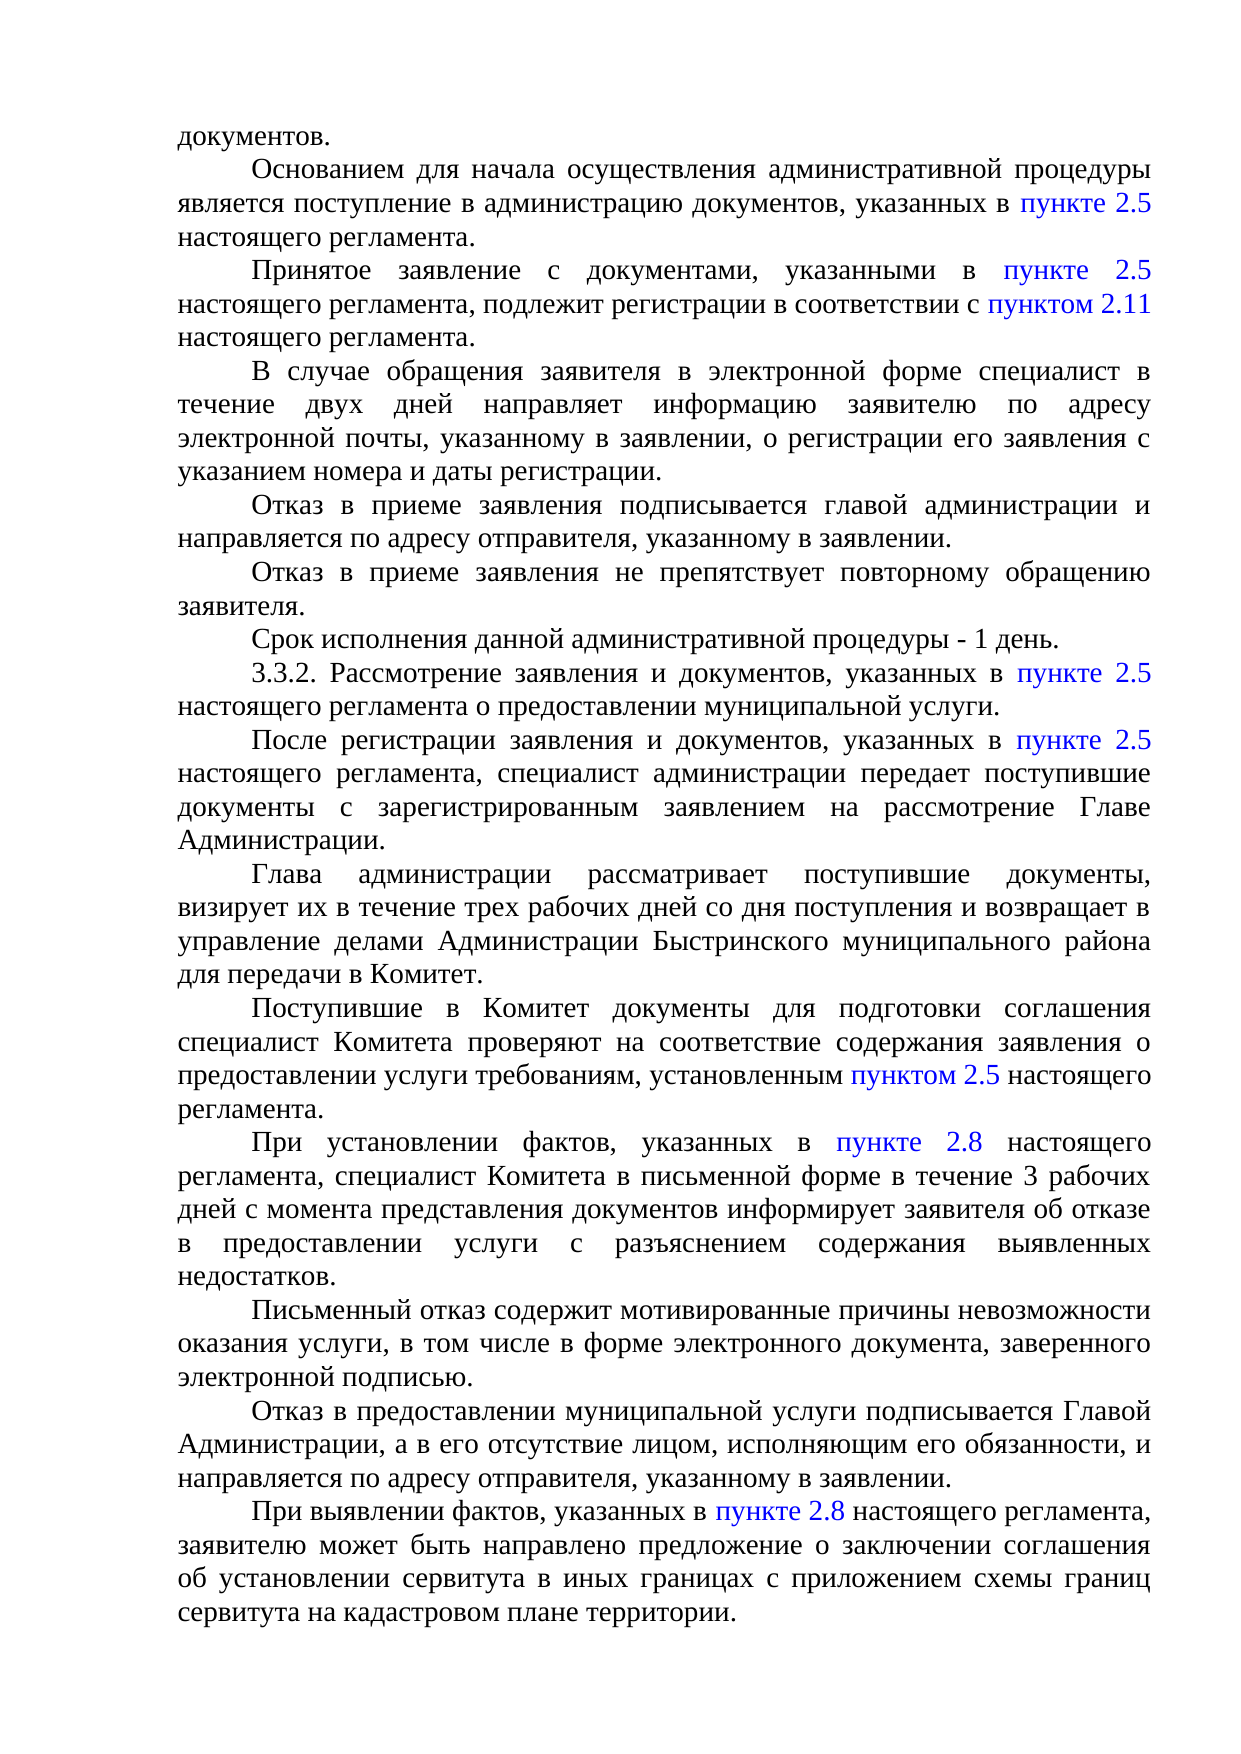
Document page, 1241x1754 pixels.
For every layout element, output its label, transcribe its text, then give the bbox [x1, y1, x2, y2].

text В случае обращения заявителя в электронной форме специалист в течение двух дней направляет информацию заявителю по адресу электронной почты, указанному в заявлении, о регистрации его заявления с указанием номера и даты регистрации. [177, 353, 1152, 487]
text Принятое заявление с документами, указанными в пункте 2.5 настоящего регламента, подлежит регистрации в соответствии с пунктом 2.11 настоящего регламента. [177, 252, 1152, 353]
text Срок исполнения данной административной процедуры - 1 день. [177, 621, 1152, 655]
text Глава администрации рассматривает поступившие документы, визирует их в течение трех рабочих дней со дня поступления и возвращает в управление делами Администрации Быстринского муниципального района для передачи в Комитет. [177, 856, 1152, 990]
text Отказ в приеме заявления не препятствует повторному обращению заявителя. [177, 554, 1152, 621]
text После регистрации заявления и документов, указанных в пункте 2.5 настоящего регламента, специалист администрации передает поступившие документы с зарегистрированным заявлением на рассмотрение Главе Администрации. [177, 722, 1152, 856]
text Отказ в приеме заявления подписывается главой администрации и направляется по адресу отправителя, указанному в заявлении. [177, 487, 1152, 554]
text Основанием для начала осуществления административной процедуры является поступление в администрацию документов, указанных в пункте 2.5 настоящего регламента. [177, 152, 1152, 252]
text Письменный отказ содержит мотивированные причины невозможности оказания услуги, в том числе в форме электронного документа, заверенного электронной подписью. [177, 1292, 1152, 1393]
text Поступившие в Комитет документы для подготовки соглашения специалист Комитета проверяют на соответствие содержания заявления о предоставлении услуги требованиям, установленным пунктом 2.5 настоящего регламента. [177, 990, 1152, 1124]
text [177, 118, 1152, 152]
text При установлении фактов, указанных в пункте 2.8 настоящего регламента, специалист Комитета в письменной форме в течение 3 рабочих дней с момента представления документов информирует заявителя об отказе в предоставлении услуги с разъяснением содержания выявленных недостатков. [177, 1124, 1152, 1292]
text При выявлении фактов, указанных в пункте 2.8 настоящего регламента, заявителю может быть направлено предложение о заключении соглашения об установлении сервитута в иных границах с приложением схемы границ сервитута на кадастровом плане территории. [177, 1493, 1152, 1627]
text Отказ в предоставлении муниципальной услуги подписывается Главой Администрации, а в его отсутствие лицом, исполняющим его обязанности, и направляется по адресу отправителя, указанному в заявлении. [177, 1393, 1152, 1493]
text 3.3.2. Рассмотрение заявления и документов, указанных в пункте 2.5 настоящего регламента о предоставлении муниципальной услуги. [177, 655, 1152, 722]
